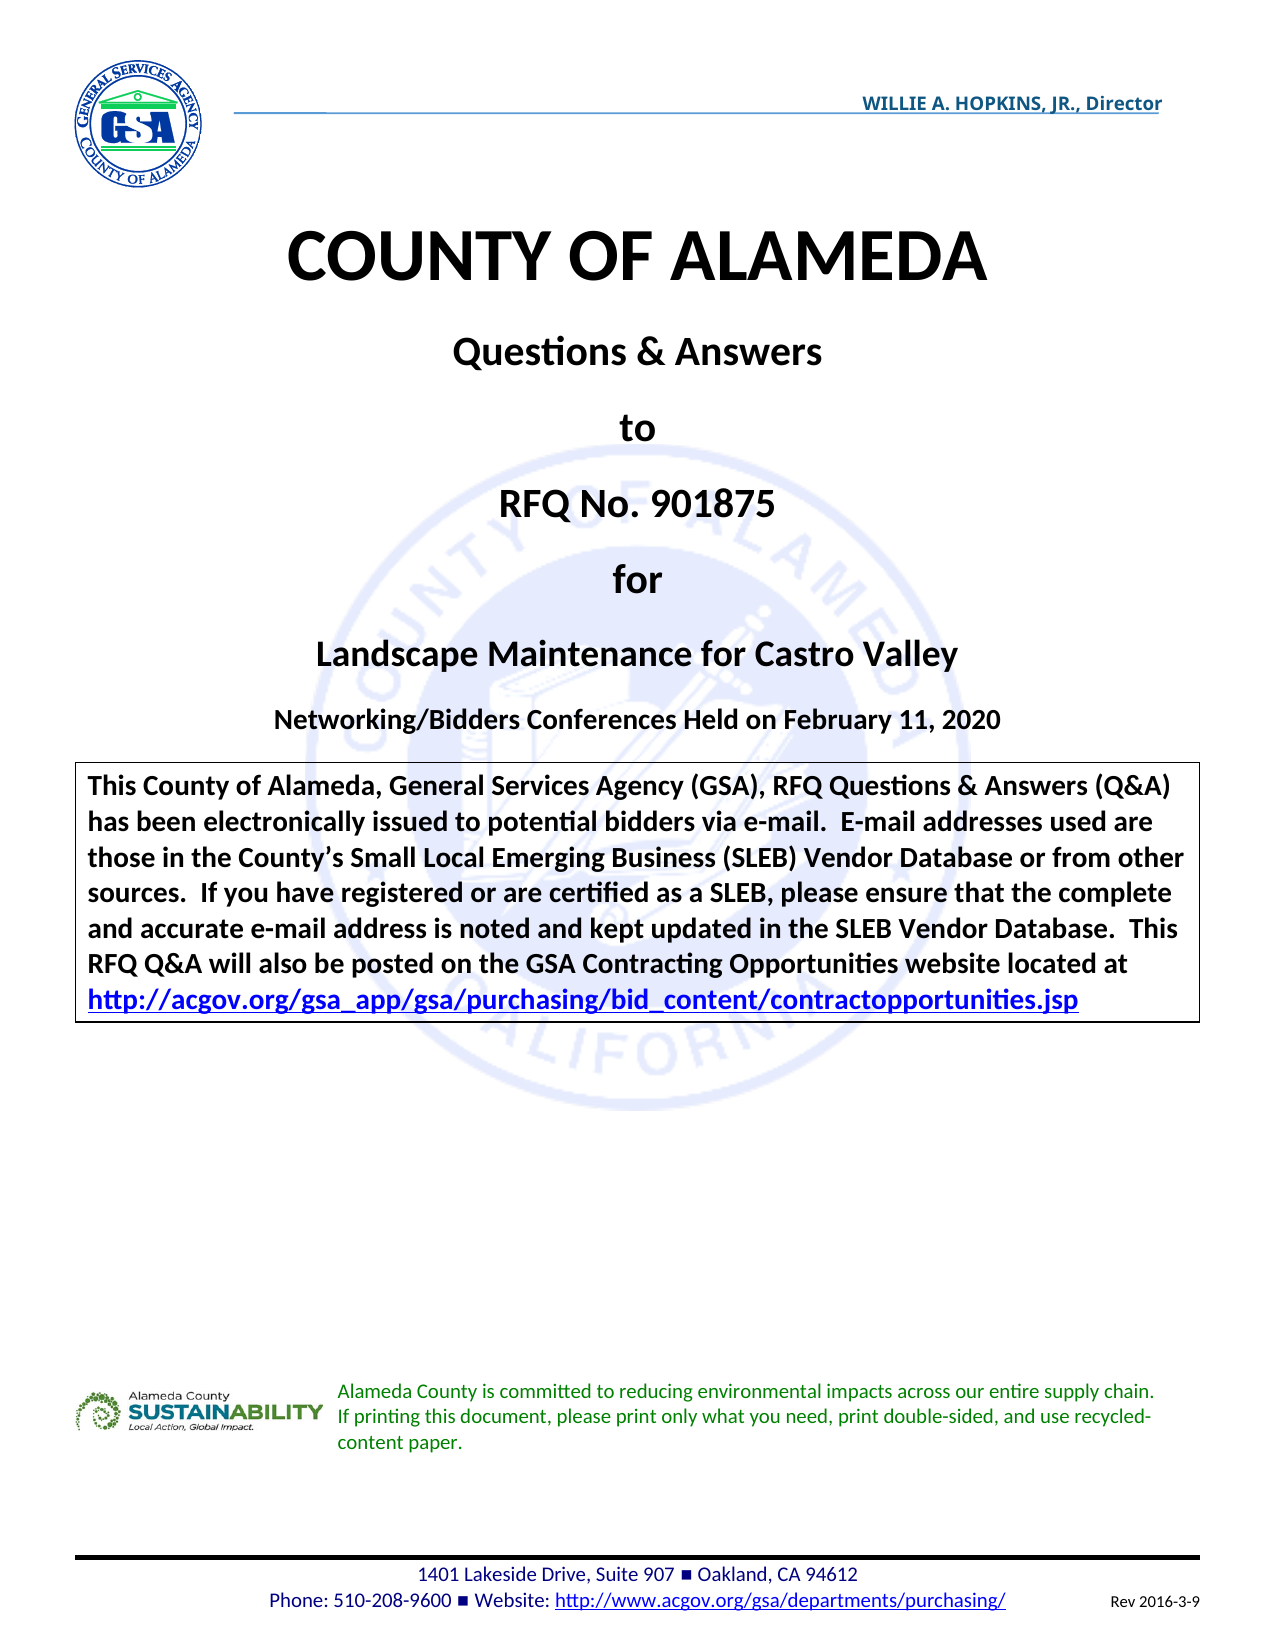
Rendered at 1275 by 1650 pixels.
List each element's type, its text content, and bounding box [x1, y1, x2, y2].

text Networking/Bidders Conferences Held on February 11, 2020 [75, 701, 1200, 737]
subtitle RFQ No. 901875 [75, 477, 1200, 528]
title COUNTY OF ALAMEDA [75, 208, 1200, 299]
text If printing this document, please print only what you need, print double-sided, and use recycled-content paper. [337, 1404, 1200, 1454]
title to [75, 401, 1200, 452]
table_header This County of Alameda, General Services Agency (GSA), RFQ Questions & Answers (Q&A) has been electronically issued to potential bidders via e-mail. E-mail addresses used are those in the County’s Small Local Emerging Business (SLEB) Vendor Database or from other sources. If you have registered or are certified as a SLEB, please ensure that the complete and accurate e-mail address is noted and kept updated in the SLEB Vendor Database. This RFQ Q&A will also be posted on the GSA Contracting Opportunities website located at http://acgov.org/gsa_app/gsa/purchasing/bid_content/contractopportunities.jsp [76, 763, 1199, 1021]
text Alameda County is committed to reducing environmental impacts across our entire supply chain. [337, 1378, 1200, 1404]
title Questions & Answers [75, 325, 1200, 376]
subtitle for [75, 553, 1200, 604]
text Landscape Maintenance for Castro Valley [75, 630, 1200, 676]
picture [74, 1391, 323, 1431]
